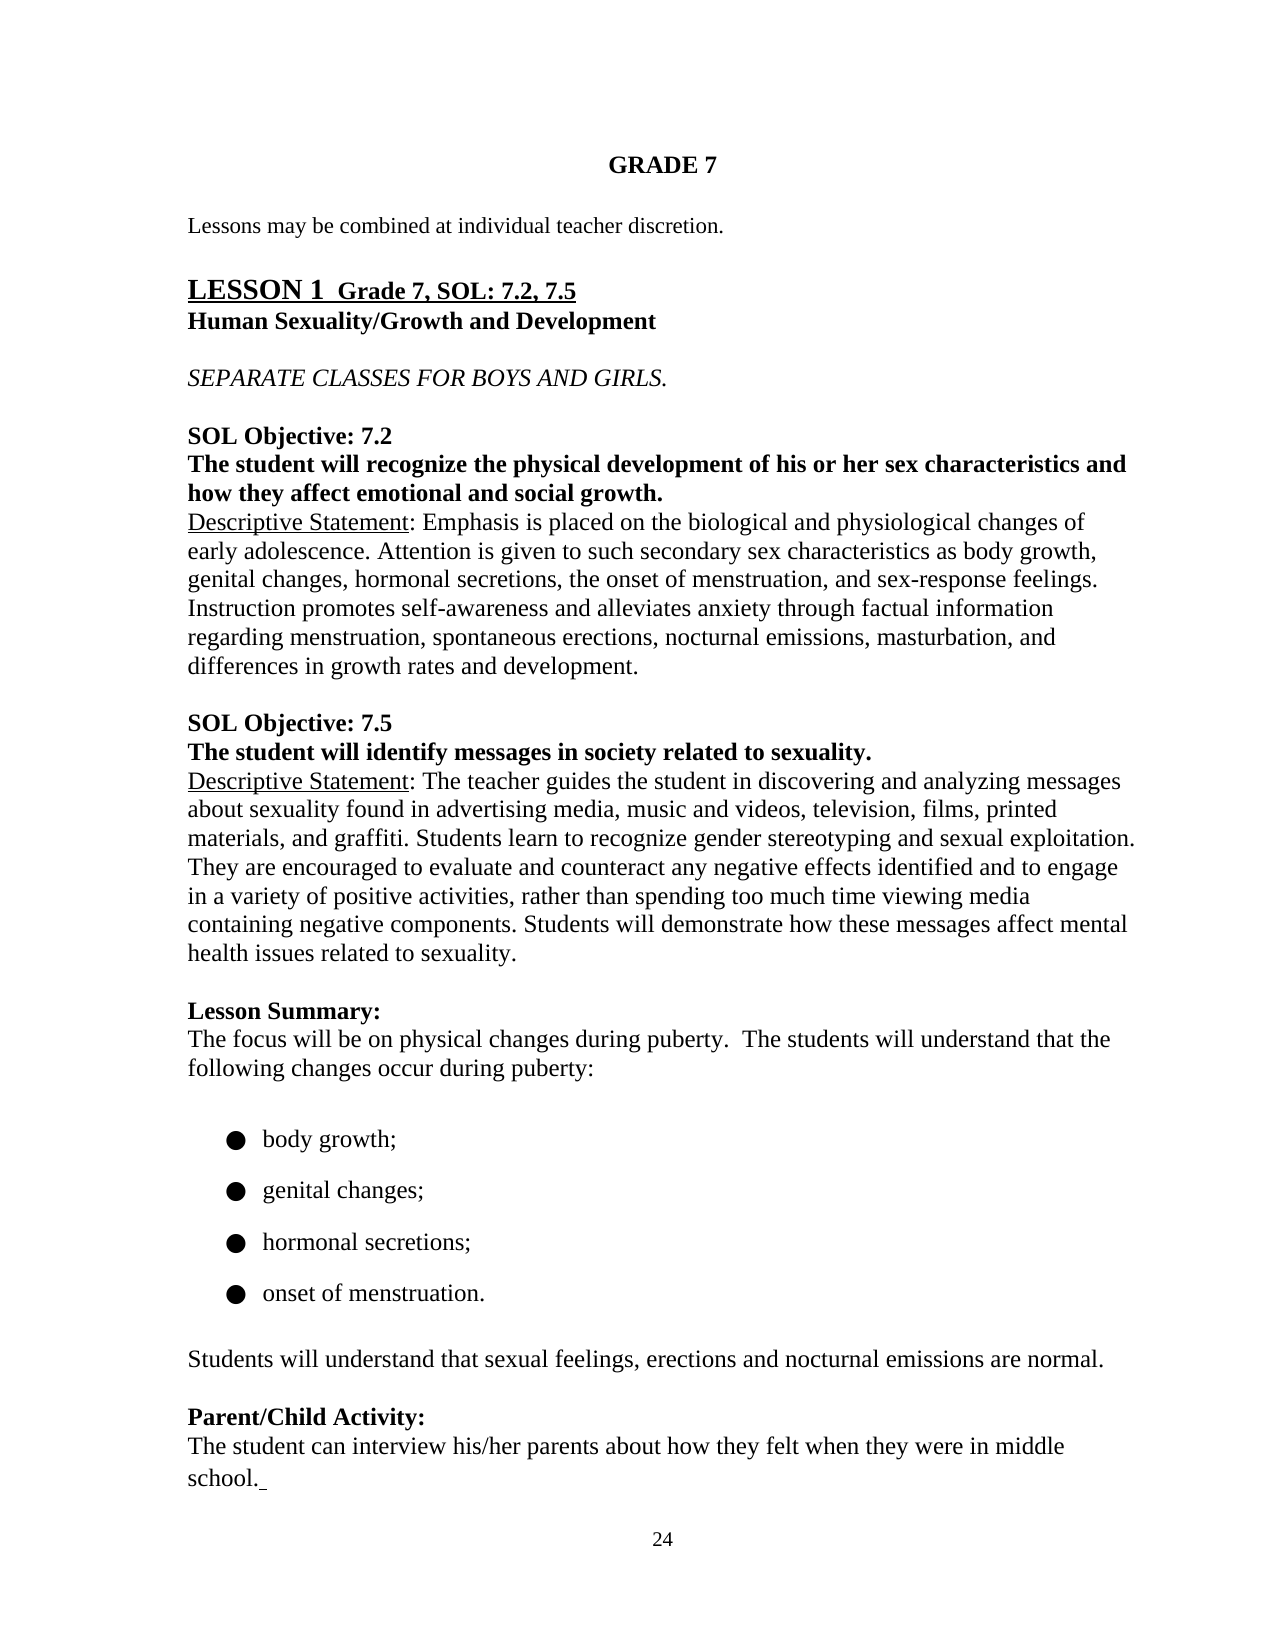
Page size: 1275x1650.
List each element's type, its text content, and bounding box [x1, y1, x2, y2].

text Lesson Summary: [187, 996, 1137, 1024]
text SEPARATE CLASSES FOR BOYS AND GIRLS. [187, 363, 1137, 392]
list onset of menstruation. [225, 1264, 1137, 1316]
text The student can interview his/her parents about how they felt when they were in middle school. [187, 1431, 1137, 1493]
text The focus will be on physical changes during puberty. The students will understand that the following changes occur during puberty: [187, 1024, 1137, 1082]
list genital changes; [225, 1162, 1137, 1213]
text Lessons may be combined at individual teacher discretion. [187, 212, 1137, 239]
text SOL Objective: 7.2 [187, 421, 1137, 449]
text The student will identify messages in society related to sexuality. [187, 737, 1137, 766]
text how they affect emotional and social growth. [187, 478, 1137, 507]
list body growth; [225, 1111, 1137, 1162]
text Students will understand that sexual feelings, erections and nocturnal emissions are normal. [187, 1344, 1137, 1373]
text GRADE 7 [187, 150, 1137, 179]
text The student will recognize the physical development of his or her sex characteristics and [187, 449, 1137, 478]
text Human Sexuality/Growth and Development [187, 306, 1137, 334]
text SOL Objective: 7.5 [187, 708, 1137, 737]
text LESSON 1 Grade 7, SOL: 7.2, 7.5 [187, 272, 1137, 306]
text Descriptive Statement: Emphasis is placed on the biological and physiological changes of early adolescence. Attention is given to such secondary sex characteristics as body growth, genital changes, hormonal secretions, the onset of menstruation, and sex-response feelings. Instruction promotes self-awareness and alleviates anxiety through factual information regarding menstruation, spontaneous erections, nocturnal emissions, masturbation, and differences in growth rates and development. [187, 507, 1137, 679]
list hormonal secretions; [225, 1213, 1137, 1264]
text Parent/Child Activity: [187, 1402, 1137, 1431]
text Descriptive Statement: The teacher guides the student in discovering and analyzing messages about sexuality found in advertising media, music and videos, television, films, printed materials, and graffiti. Students learn to recognize gender stereotyping and sexual exploitation. They are encouraged to evaluate and counteract any negative effects identified and to engage in a variety of positive activities, rather than spending too much time viewing media containing negative components. Students will demonstrate how these messages affect mental health issues related to sexuality. [187, 766, 1137, 967]
